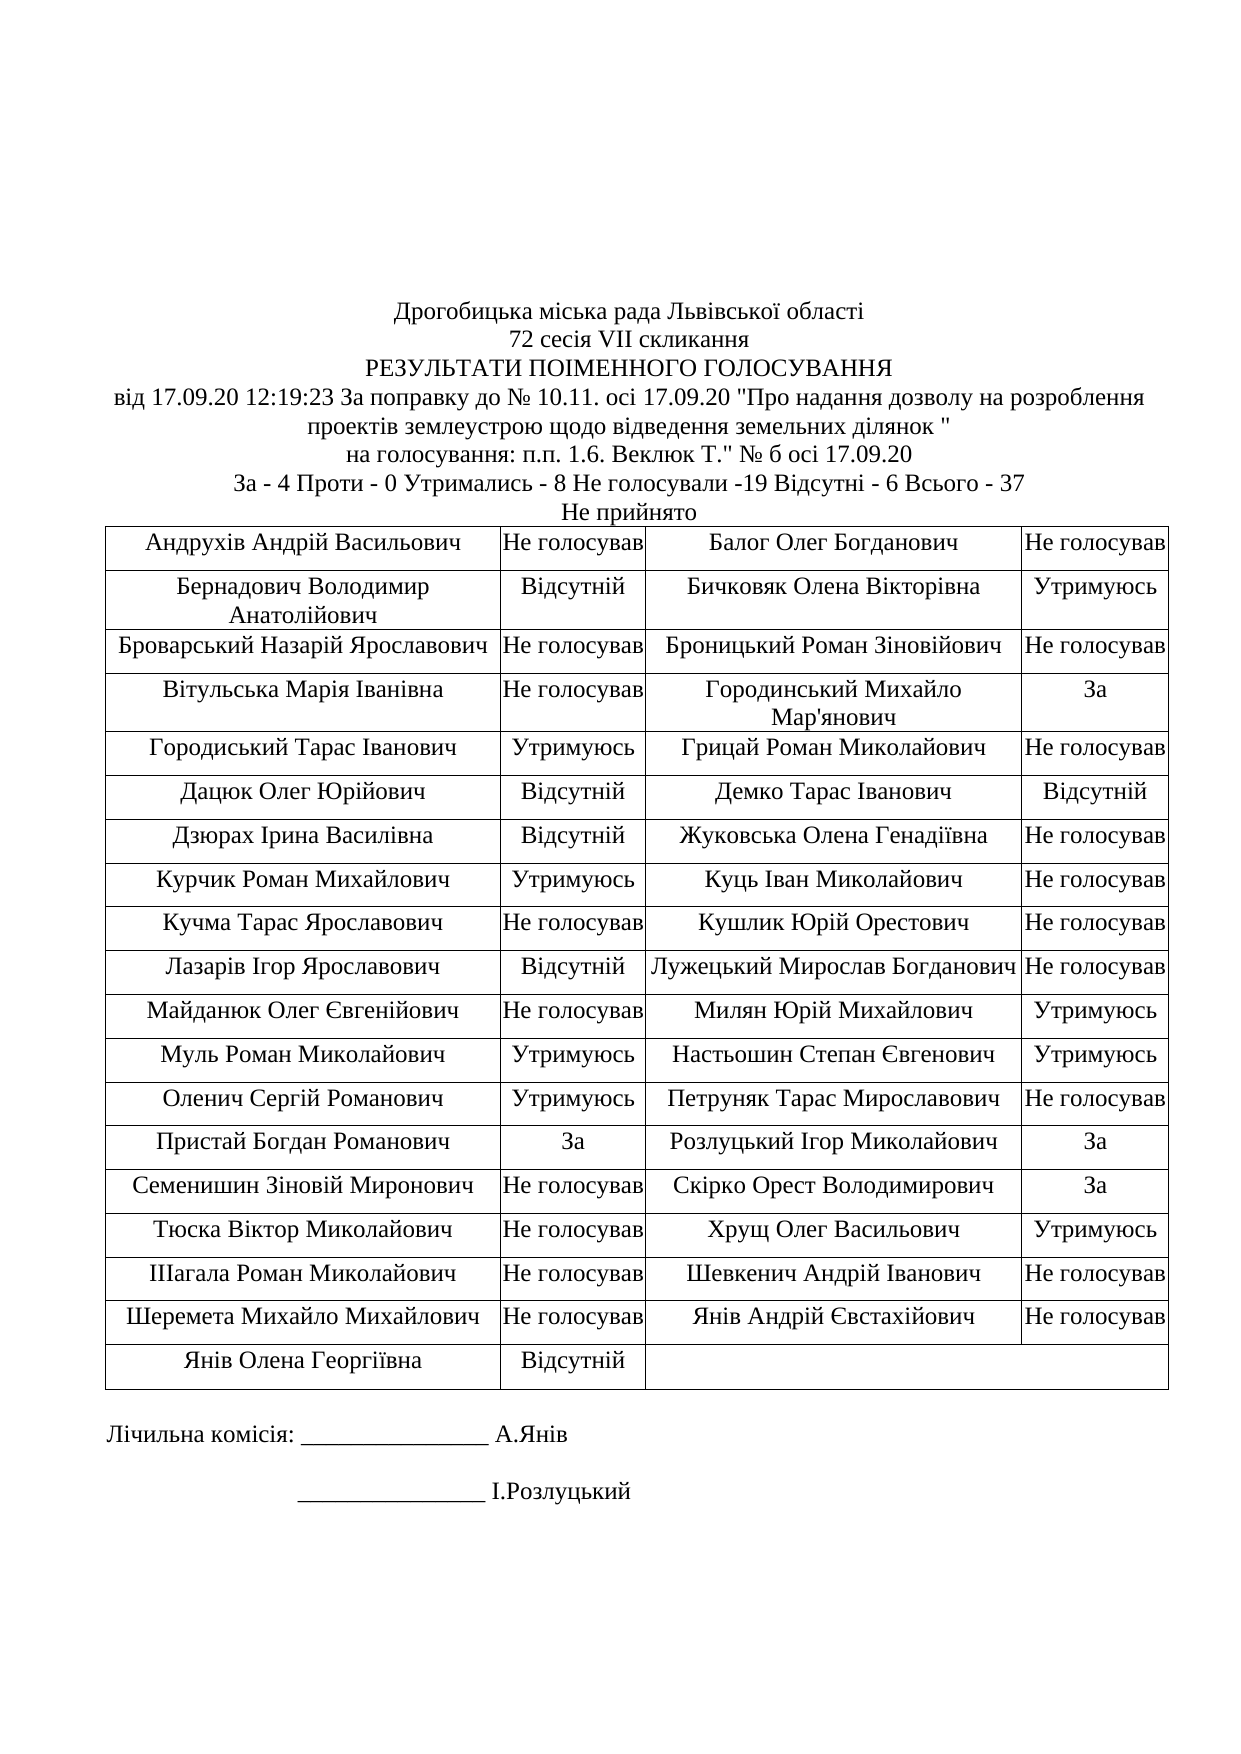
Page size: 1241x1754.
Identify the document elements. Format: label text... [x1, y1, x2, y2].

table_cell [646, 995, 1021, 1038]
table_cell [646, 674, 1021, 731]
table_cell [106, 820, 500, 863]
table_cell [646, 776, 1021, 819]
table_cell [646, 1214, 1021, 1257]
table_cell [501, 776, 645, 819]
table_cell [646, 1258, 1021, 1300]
text За - 4 Проти - 0 Утримались - 8 Не голосували -19 Відсутні - 6 Всього - 37 [106, 468, 1152, 497]
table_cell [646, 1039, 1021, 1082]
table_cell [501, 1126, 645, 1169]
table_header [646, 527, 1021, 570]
text Не прийнято [106, 497, 1152, 526]
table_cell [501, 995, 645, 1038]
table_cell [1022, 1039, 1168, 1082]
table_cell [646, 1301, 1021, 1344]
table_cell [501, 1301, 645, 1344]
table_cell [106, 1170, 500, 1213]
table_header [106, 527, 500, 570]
text 72 сесія VII скликання [106, 324, 1152, 353]
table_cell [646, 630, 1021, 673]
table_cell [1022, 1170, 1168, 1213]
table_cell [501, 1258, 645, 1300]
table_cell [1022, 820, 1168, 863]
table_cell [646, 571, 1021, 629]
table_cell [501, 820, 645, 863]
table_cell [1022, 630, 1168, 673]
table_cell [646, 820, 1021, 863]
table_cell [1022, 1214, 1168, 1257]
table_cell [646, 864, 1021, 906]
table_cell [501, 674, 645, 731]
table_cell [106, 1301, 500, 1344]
text _______________ І.Розлуцький [106, 1476, 1152, 1505]
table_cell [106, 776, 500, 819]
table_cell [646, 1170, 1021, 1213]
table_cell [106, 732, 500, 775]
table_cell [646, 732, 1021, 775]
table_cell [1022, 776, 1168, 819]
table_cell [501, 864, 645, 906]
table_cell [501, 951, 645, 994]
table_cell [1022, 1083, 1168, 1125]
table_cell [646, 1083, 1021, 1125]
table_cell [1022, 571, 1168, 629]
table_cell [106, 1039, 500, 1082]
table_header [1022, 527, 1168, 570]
text РЕЗУЛЬТАТИ ПОІМЕННОГО ГОЛОСУВАННЯ [106, 353, 1152, 382]
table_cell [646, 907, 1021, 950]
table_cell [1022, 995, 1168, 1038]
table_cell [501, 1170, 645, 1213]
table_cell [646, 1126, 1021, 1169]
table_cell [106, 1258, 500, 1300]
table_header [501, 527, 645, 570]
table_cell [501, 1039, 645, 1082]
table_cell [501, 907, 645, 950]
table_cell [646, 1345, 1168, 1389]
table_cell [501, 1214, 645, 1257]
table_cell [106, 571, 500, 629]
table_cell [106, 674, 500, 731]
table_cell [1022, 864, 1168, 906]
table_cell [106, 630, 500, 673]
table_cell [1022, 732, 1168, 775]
text на голосування: п.п. 1.6. Веклюк Т." № б осі 17.09.20 [106, 439, 1152, 468]
text від 17.09.20 12:19:23 За поправку до № 10.11. осі 17.09.20 "Про надання дозволу на розроблення проектів землеустрою щодо відведення земельних ділянок " [106, 382, 1152, 439]
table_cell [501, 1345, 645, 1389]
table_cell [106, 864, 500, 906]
text Лічильна комісія: _______________ А.Янів [106, 1419, 1152, 1448]
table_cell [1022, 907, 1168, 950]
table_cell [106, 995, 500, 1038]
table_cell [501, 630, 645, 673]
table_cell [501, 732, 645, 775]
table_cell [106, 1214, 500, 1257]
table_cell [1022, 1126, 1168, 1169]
text Дрогобицька міська рада Львівської області [106, 296, 1152, 324]
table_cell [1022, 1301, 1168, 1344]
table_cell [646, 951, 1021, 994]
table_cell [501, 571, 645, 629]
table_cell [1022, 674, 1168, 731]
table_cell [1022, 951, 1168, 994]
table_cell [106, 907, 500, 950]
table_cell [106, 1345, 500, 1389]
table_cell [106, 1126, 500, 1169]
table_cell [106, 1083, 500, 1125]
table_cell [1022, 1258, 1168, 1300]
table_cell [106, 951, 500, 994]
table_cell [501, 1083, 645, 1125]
